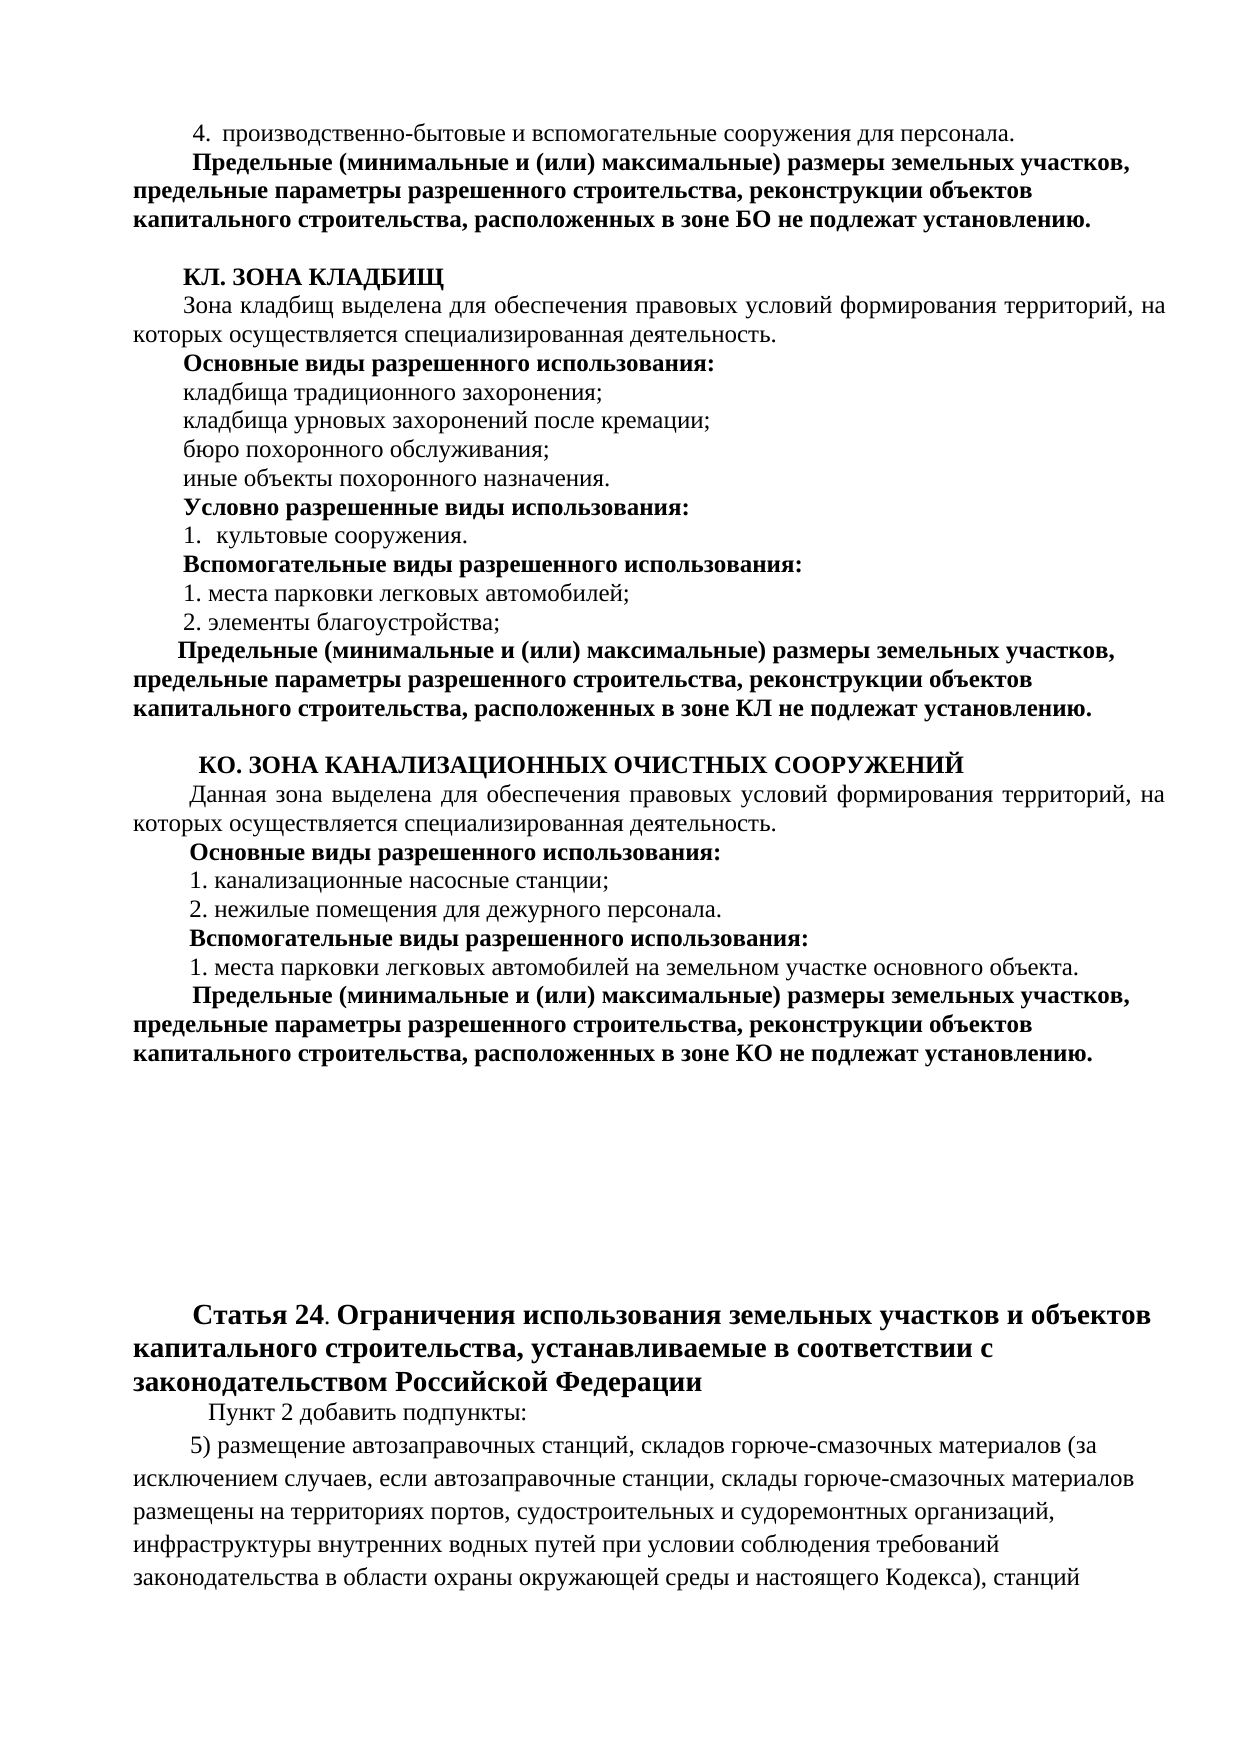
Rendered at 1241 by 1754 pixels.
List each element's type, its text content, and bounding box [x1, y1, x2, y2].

list культовые сооружения. [133, 521, 1167, 549]
list элементы благоустройства; [133, 607, 1167, 636]
text Основные виды разрешенного использования: [133, 348, 1167, 377]
list производственно-бытовые и вспомогательные сооружения для персонала. [127, 118, 1160, 147]
list места парковки легковых автомобилей; [133, 578, 1167, 607]
text Статья 24. Ограничения использования земельных участков и объектов капитального строительства, устанавливаемые в соответствии с законодательством Российской Федерации [133, 1297, 1167, 1397]
text Вспомогательные виды разрешенного использования: [133, 549, 1167, 578]
text 1. канализационные насосные станции; [133, 866, 1167, 894]
text 1. места парковки легковых автомобилей на земельном участке основного объекта. [133, 952, 1167, 981]
text Зона кладбищ выделена для обеспечения правовых условий формирования территорий, на которых осуществляется специализированная деятельность. [133, 291, 1167, 348]
text кладбища традиционного захоронения; [133, 377, 1167, 406]
text бюро похоронного обслуживания; [133, 434, 1167, 463]
text Предельные (минимальные и (или) максимальные) размеры земельных участков, предельные параметры разрешенного строительства, реконструкции объектов капитального строительства, расположенных в зоне КЛ не подлежат установлению. [133, 636, 1167, 722]
text Данная зона выделена для обеспечения правовых условий формирования территорий, на которых осуществляется специализированная деятельность. [133, 779, 1167, 837]
text Условно разрешенные виды использования: [133, 492, 1167, 521]
text Предельные (минимальные и (или) максимальные) размеры земельных участков, предельные параметры разрешенного строительства, реконструкции объектов капитального строительства, расположенных в зоне КО не подлежат установлению. [133, 981, 1167, 1067]
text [133, 1426, 1167, 1591]
text Основные виды разрешенного использования: [133, 837, 1167, 866]
text Вспомогательные виды разрешенного использования: [133, 923, 1167, 952]
text Предельные (минимальные и (или) максимальные) размеры земельных участков, предельные параметры разрешенного строительства, реконструкции объектов капитального строительства, расположенных в зоне БО не подлежат установлению. [133, 147, 1167, 233]
text иные объекты похоронного назначения. [133, 463, 1167, 492]
list Пункт 2 добавить подпункты: [208, 1397, 1167, 1426]
text кладбища урновых захоронений после кремации; [133, 406, 1167, 434]
text КО. ЗОНА КАНАЛИЗАЦИОННЫХ ОЧИСТНЫХ СООРУЖЕНИЙ [133, 751, 1167, 779]
text КЛ. ЗОНА КЛАДБИЩ [133, 262, 1167, 291]
text 2. нежилые помещения для дежурного персонала. [133, 894, 1167, 923]
